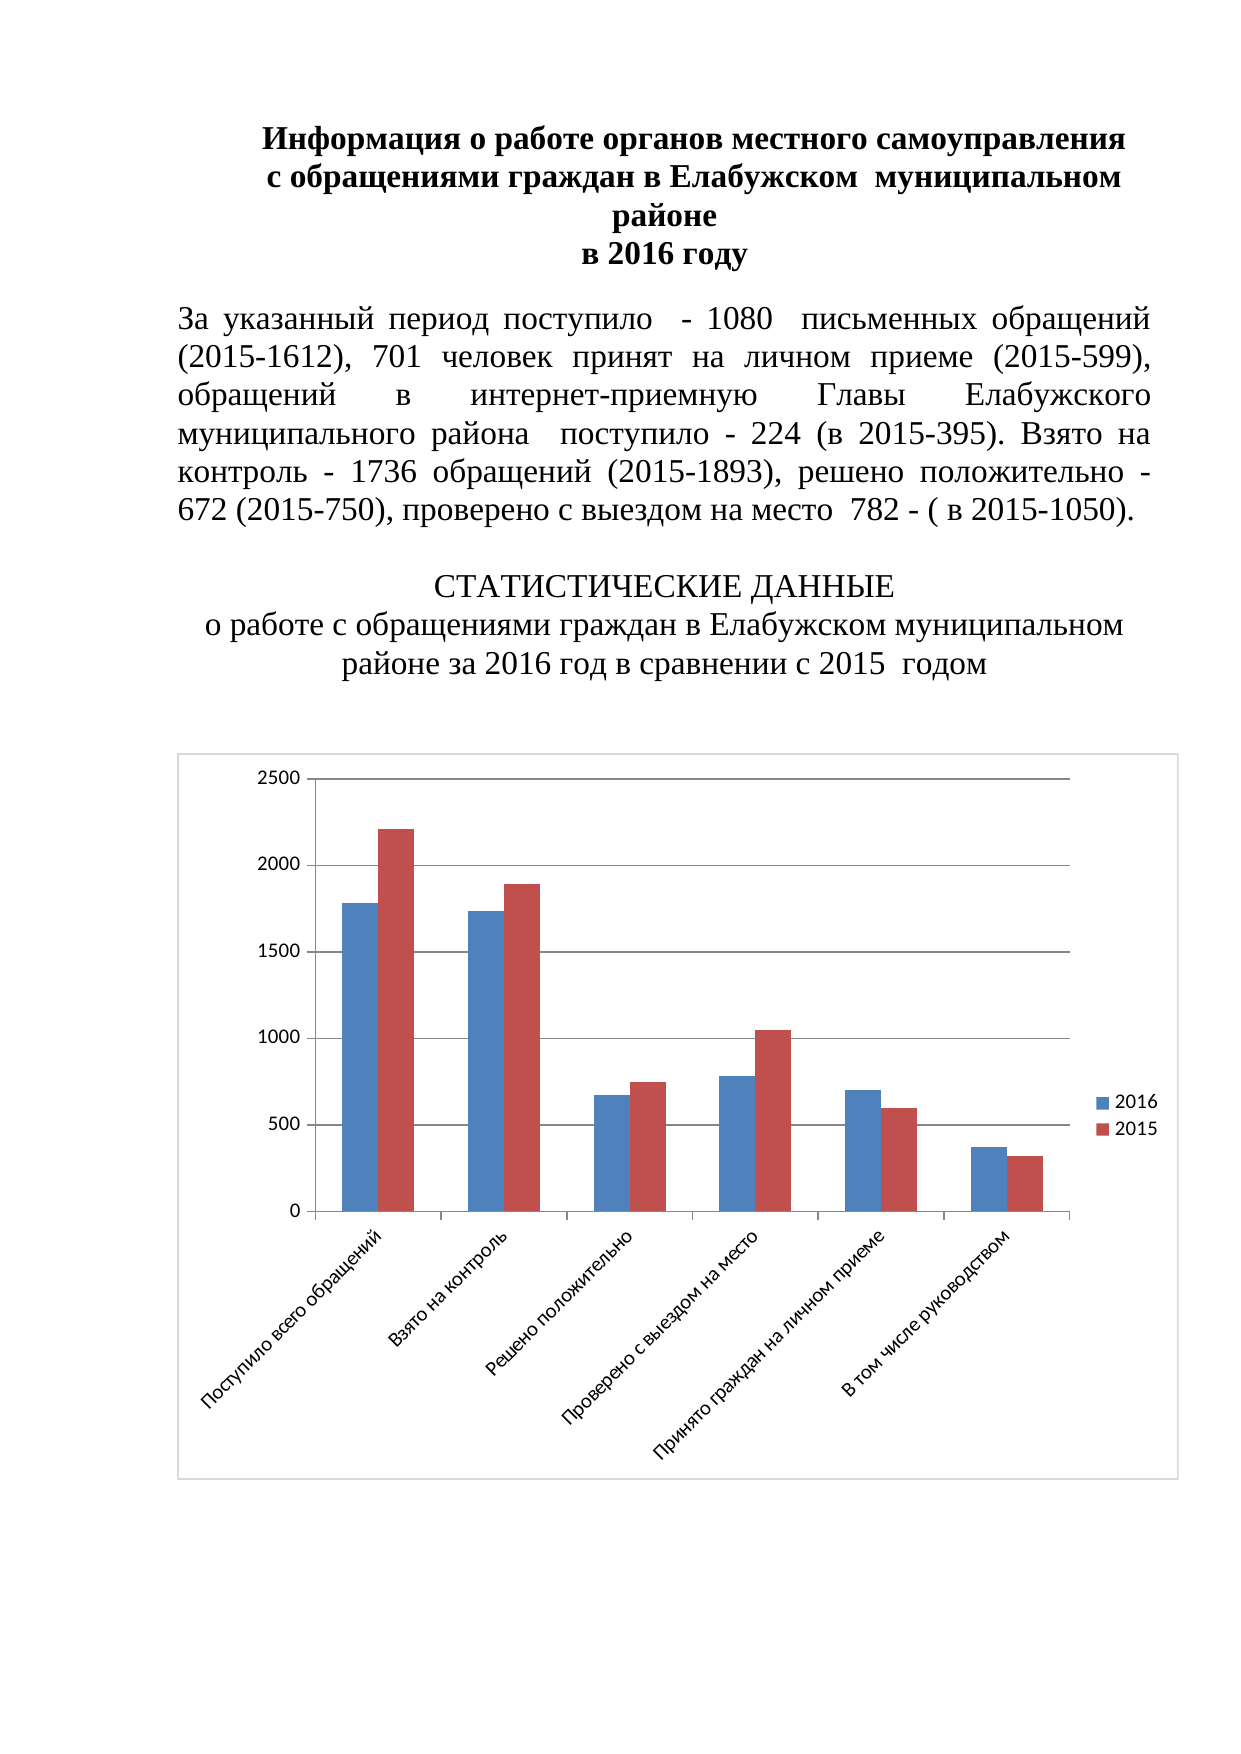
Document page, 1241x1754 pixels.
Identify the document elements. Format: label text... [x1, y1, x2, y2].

text с обращениями граждан в Елабужском муниципальном районе [177, 156, 1152, 233]
text в 2016 году [177, 233, 1152, 271]
text За указанный период поступило - 1080 письменных обращений (2015-1612), 701 человек принят на личном приеме (2015-599), обращений в интернет-приемную Главы Елабужского муниципального района поступило - 224 (в 2015-395). Взято на контроль - 1736 обращений (2015-1893), решено положительно - 672 (2015-750), проверено с выездом на место 782 - ( в 2015-1050). [177, 298, 1152, 528]
text Информация о работе органов местного самоуправления [177, 118, 1152, 156]
text о работе с обращениями граждан в Елабужском муниципальном районе за 2016 год в сравнении с 2015 годом [177, 605, 1152, 681]
text СТАТИСТИЧЕСКИЕ ДАННЫЕ [177, 566, 1152, 605]
